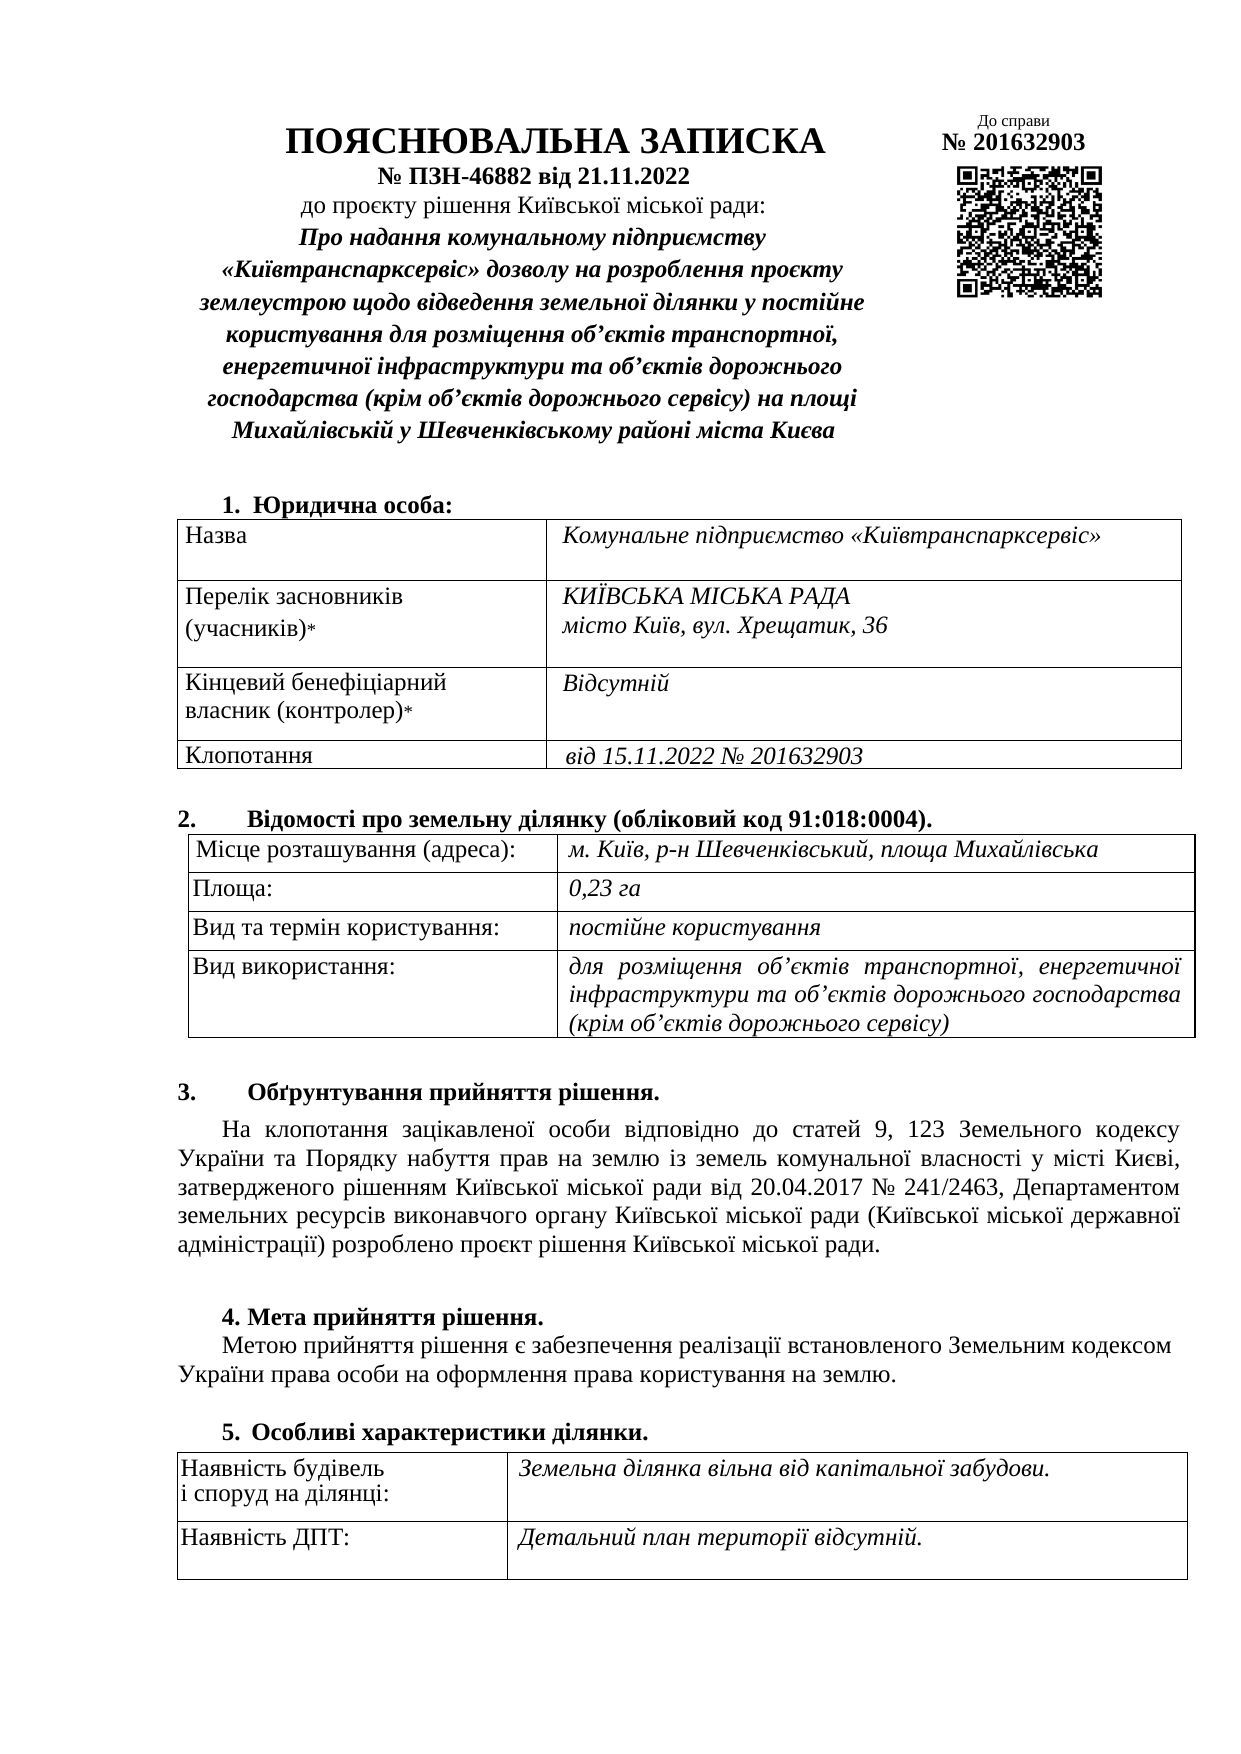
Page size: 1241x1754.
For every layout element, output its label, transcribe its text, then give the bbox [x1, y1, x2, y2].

table_cell Наявність ДПТ: [178, 1522, 507, 1579]
table_cell Клопотання [178, 741, 546, 768]
table_header Назва [178, 520, 546, 580]
list Обґрунтування прийняття рішення. [177, 1078, 1181, 1106]
list Мета прийняття рішення. [177, 1303, 1181, 1331]
table_cell постійне користування [558, 912, 1194, 950]
table_cell Вид використання: [189, 951, 557, 1037]
list Особливі характеристики ділянки. [222, 1417, 1181, 1446]
table_header м. Київ, р-н Шевченківський, площа Михайлівська [558, 835, 1194, 872]
text № ПЗН-46882 від 21.11.2022 [177, 161, 890, 190]
table_cell від 15.11.2022 № 201632903 [547, 741, 1181, 768]
table_cell Вид та термін користування: [189, 912, 557, 950]
text На клопотання зацікавленої особи відповідно до статей 9, 123 Земельного кодексу України та Порядку набуття прав на землю із земель комунальної власності у місті Києві, затвердженого рішенням Київської міської ради від 20.04.2017 № 241/2463, Департаментом земельних ресурсів виконавчого органу Київської міської ради (Київської міської державної адміністрації) розроблено проєкт рішення Київської міської ради. [177, 1114, 1181, 1258]
picture [945, 156, 1113, 308]
text до проєкту рішення Київської міської ради: Про надання комунальному підприємству «Київтранспарксервіс» дозволу на розроблення проєкту землеустрою щодо відведення земельної ділянки у постійне користування для розміщення об’єктів транспортної, енергетичної інфраструктури та об’єктів дорожнього господарства (крім об’єктів дорожнього сервісу) на площі Михайлівській у Шевченківському районі міста Києва [177, 190, 890, 473]
list Відомості про земельну ділянку (обліковий код 91:018:0004). [177, 806, 1181, 833]
table_cell Відсутній [547, 668, 1181, 740]
table_cell Перелік засновників (учасників)* [178, 581, 546, 667]
table_header Земельна ділянка вільна від капітальної забудови. [508, 1453, 1187, 1521]
table_header Комунальне підприємство «Київтранспарксервіс» [547, 520, 1181, 580]
table_cell Детальний план території відсутній. [508, 1522, 1187, 1579]
table_cell для розміщення об’єктів транспортної, енергетичної інфраструктури та об’єктів дорожнього господарства (крім об’єктів дорожнього сервісу) [558, 951, 1194, 1037]
table_cell Кінцевий бенефіціарний власник (контролер)* [178, 668, 546, 740]
text Метою прийняття рішення є забезпечення реалізації встановленого Земельним кодексом України права особи на оформлення права користування на землю. [177, 1331, 1181, 1388]
table_header Наявність будівель і споруд на ділянці: [178, 1453, 507, 1521]
list Юридична особа: [222, 490, 1181, 519]
table_cell 0,23 га [558, 873, 1194, 911]
table_cell Площа: [189, 873, 557, 911]
table_header Місце розташування (адреса): [189, 835, 557, 872]
text ПОЯСНЮВАЛЬНА ЗАПИСКА [177, 118, 934, 161]
table_cell КИЇВСЬКА МІСЬКА РАДА місто Київ, вул. Хрещатик, 36 [547, 581, 1181, 667]
